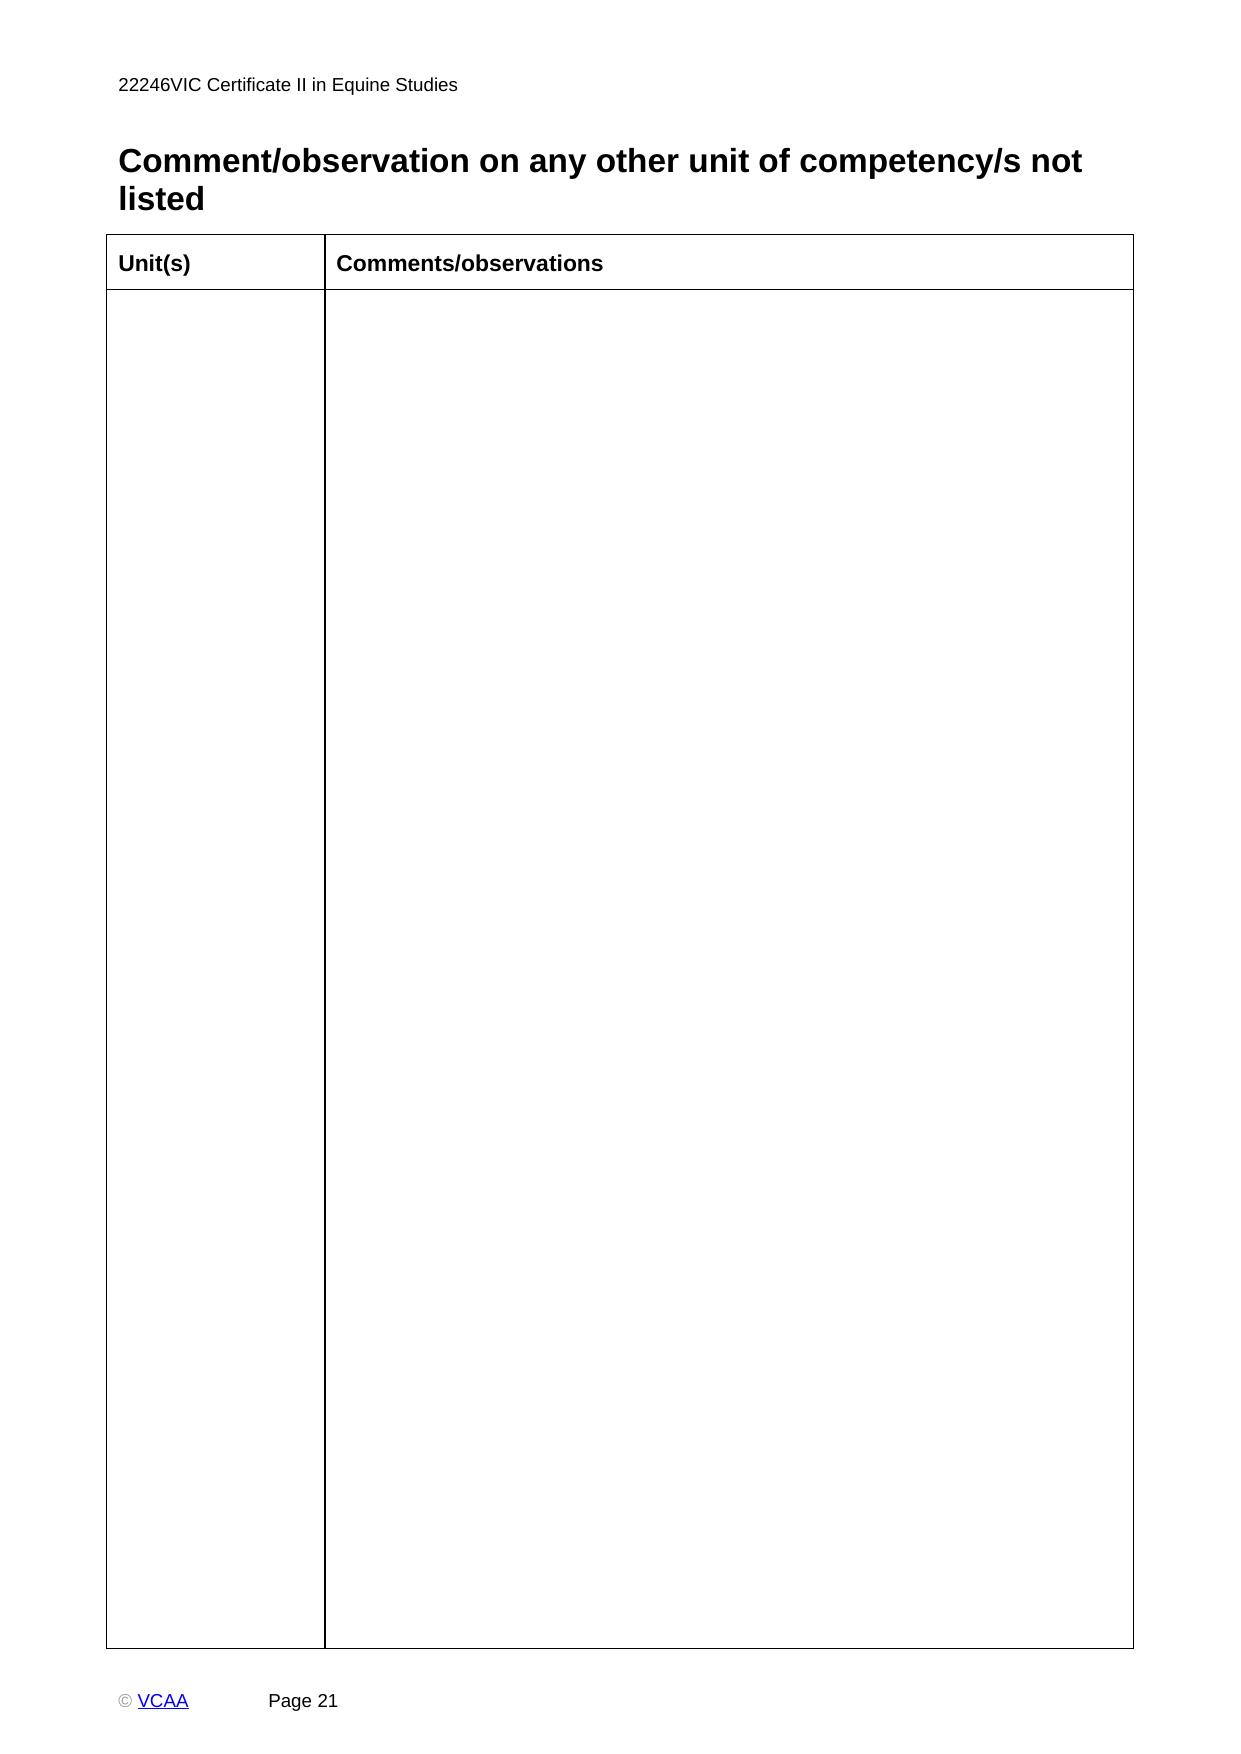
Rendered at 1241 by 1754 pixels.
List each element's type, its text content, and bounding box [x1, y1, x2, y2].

subtitle Comment/observation on any other unit of competency/s not listed [118, 142, 1122, 217]
table_header Comments/observations [326, 235, 1133, 289]
table_header Unit(s) [107, 235, 324, 289]
table_cell [326, 290, 1133, 1647]
table_cell [107, 290, 324, 1647]
